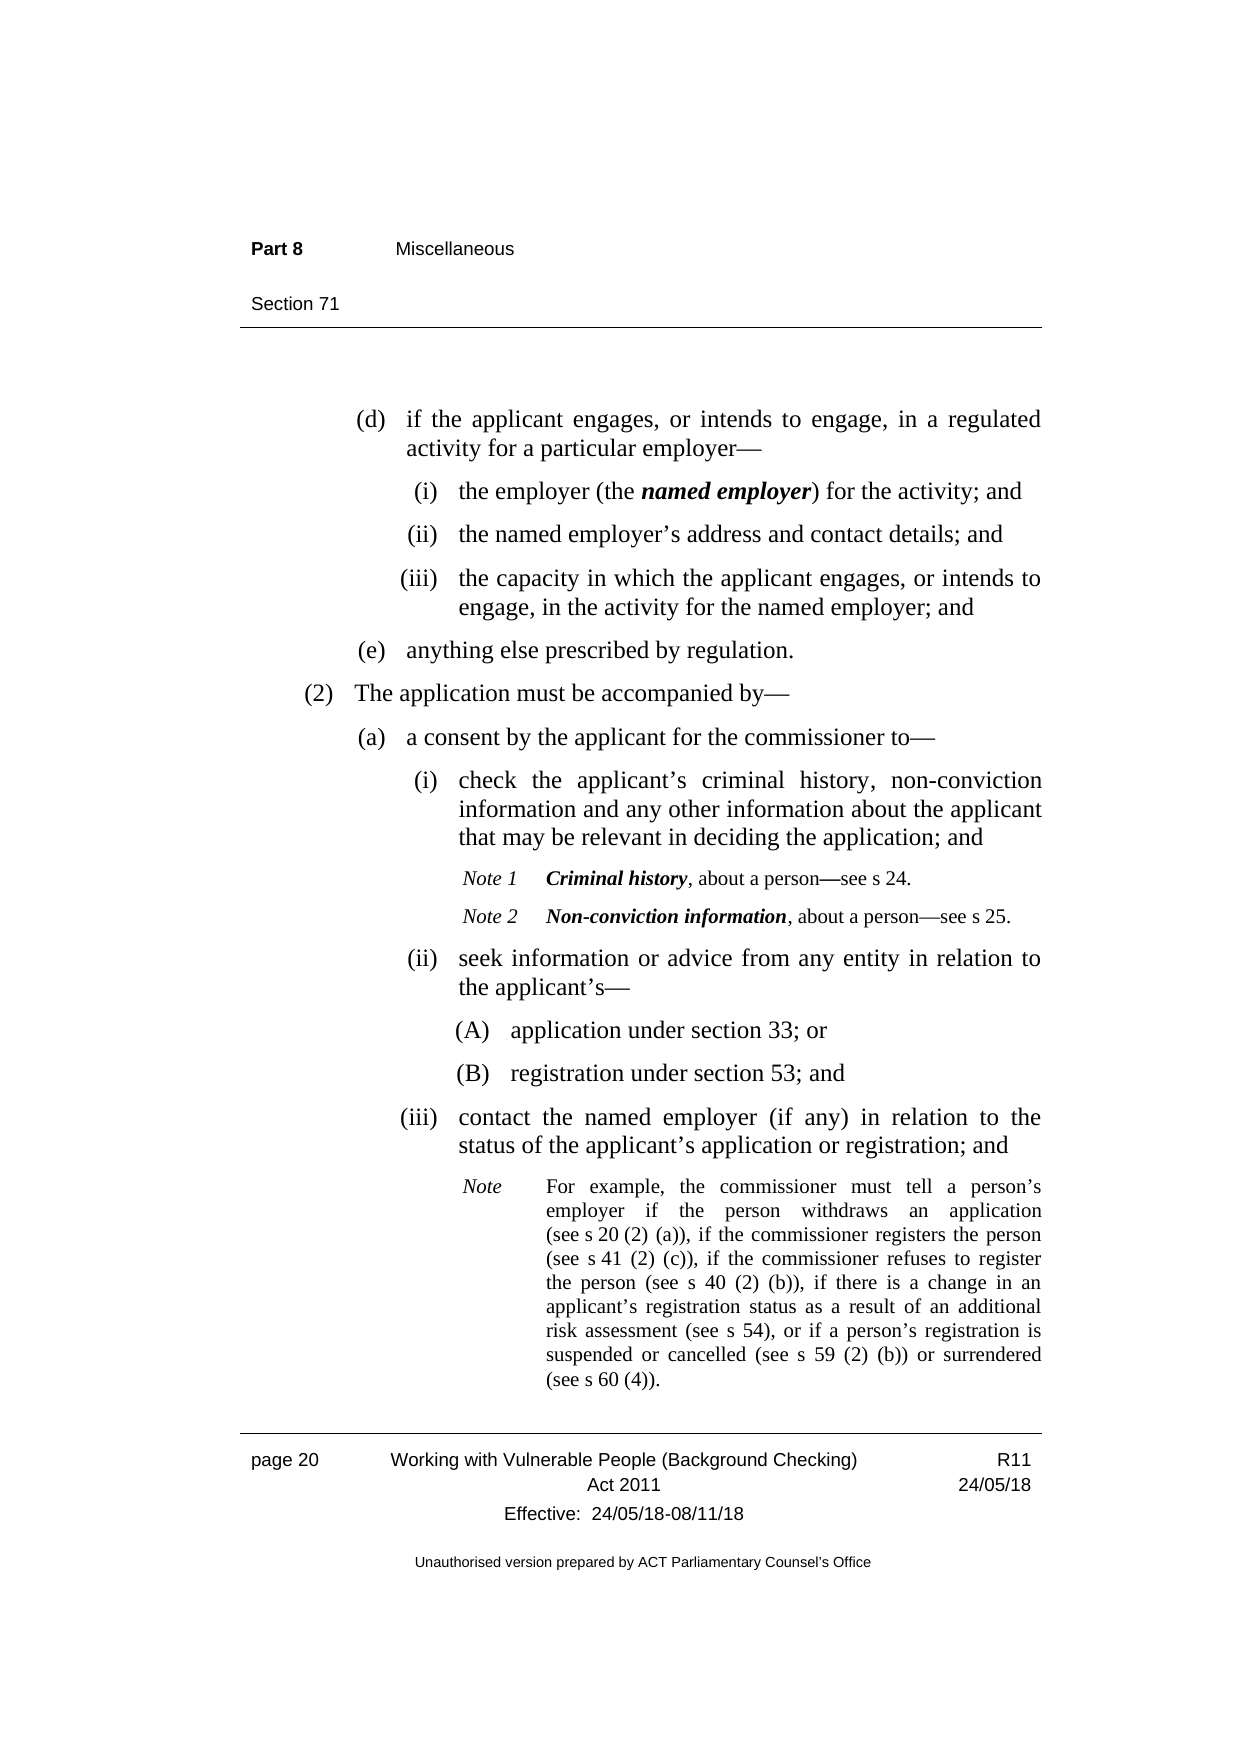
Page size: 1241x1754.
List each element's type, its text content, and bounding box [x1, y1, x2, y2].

text Note 1 Criminal history, about a person—see s 24. [462, 866, 1042, 890]
text (ii) seek information or advice from any entity in relation to the applicant’s— [239, 943, 1042, 1001]
text Note For example, the commissioner must tell a person’s employer if the person withdraws an application (see s 20 (2) (a)), if the commissioner registers the person (see s 41 (2) (c)), if the commissioner refuses to register the person (see s 40 (2) (b)), if there is a change in an applicant’s registration status as a result of an additional risk assessment (see s 54), or if a person’s registration is suspended or cancelled (see s 59 (2) (b)) or surrendered (see s 60 (4)). [462, 1174, 1042, 1391]
text (d) if the applicant engages, or intends to engage, in a regulated activity for a particular employer— [239, 404, 1042, 462]
text (i) the employer (the named employer) for the activity; and [239, 476, 1042, 505]
text (iii) contact the named employer (if any) in relation to the status of the applicant’s application or registration; and [239, 1102, 1042, 1159]
text (a) a consent by the applicant for the commissioner to— [239, 722, 1042, 750]
text (iii) the capacity in which the applicant engages, or intends to engage, in the activity for the named employer; and [239, 563, 1042, 620]
text (e) anything else prescribed by regulation. [239, 635, 1042, 664]
text (B) registration under section 53; and [239, 1058, 1042, 1087]
text (2) The application must be accompanied by— [239, 678, 1042, 707]
text (A) application under section 33; or [239, 1015, 1042, 1044]
text (ii) the named employer’s address and contact details; and [239, 519, 1042, 548]
text (i) check the applicant’s criminal history, non-conviction information and any other information about the applicant that may be relevant in deciding the application; and [239, 765, 1042, 851]
text Note 2 Non-conviction information, about a person—see s 25. [462, 904, 1042, 928]
